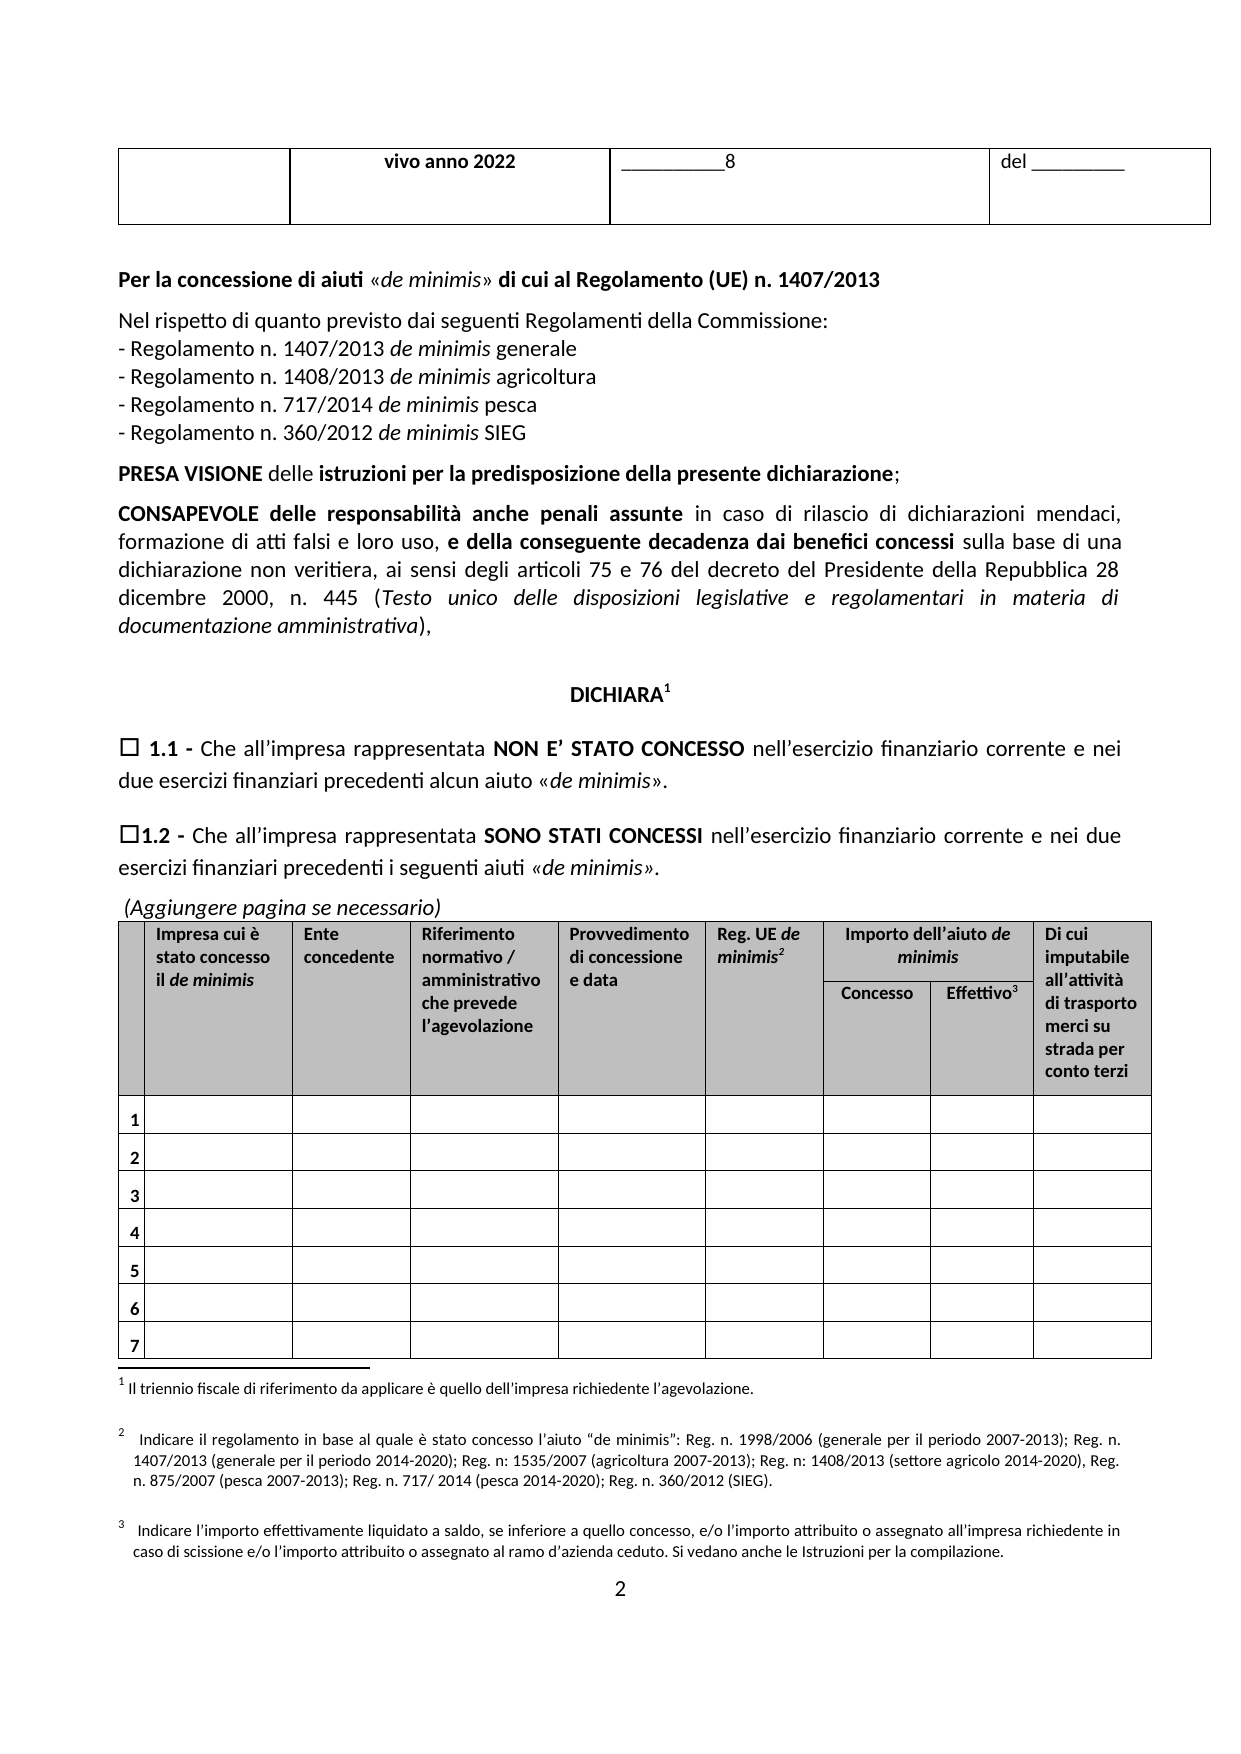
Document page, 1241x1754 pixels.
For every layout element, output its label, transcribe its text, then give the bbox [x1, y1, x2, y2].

table_cell [1034, 1096, 1151, 1133]
table_cell 2 [119, 1134, 144, 1170]
text □ 1.1 - Che all’impresa rappresentata NON E’ STATO CONCESSO nell’esercizio finanziario corrente e nei due esercizi finanziari precedenti alcun aiuto «de minimis». [118, 720, 1122, 794]
table_cell 7 [119, 1322, 144, 1358]
table_cell [411, 1134, 558, 1170]
table_cell [411, 1171, 558, 1208]
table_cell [611, 149, 989, 224]
table_cell 4 [119, 1209, 144, 1246]
table_cell [559, 1096, 705, 1133]
table_cell [824, 1171, 930, 1208]
table_cell [706, 1096, 823, 1133]
text - Regolamento n. 360/2012 de minimis SIEG [118, 418, 1122, 446]
table_cell [145, 1209, 292, 1246]
table_cell [931, 1322, 1033, 1358]
text - Regolamento n. 1407/2013 de minimis generale [118, 334, 1122, 362]
table_cell [824, 1209, 930, 1246]
table_cell 3 [119, 1171, 144, 1208]
text CONSAPEVOLE delle responsabilità anche penali assunte in caso di rilascio di dichiarazioni mendaci, formazione di atti falsi e loro uso, e della conseguente decadenza dai benefici concessi sulla base di una dichiarazione non veritiera, ai sensi degli articoli 75 e 76 del decreto del Presidente della Repubblica 28 dicembre 2000, n. 445 (Testo unico delle disposizioni legislative e regolamentari in materia di documentazione amministrativa), [118, 499, 1122, 639]
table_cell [990, 149, 1210, 224]
table_cell [559, 1322, 705, 1358]
table_cell [1034, 1284, 1151, 1321]
table_cell [411, 1284, 558, 1321]
table_cell [931, 1134, 1033, 1170]
text PRESA VISIONE delle istruzioni per la predisposizione della presente dichiarazione; [118, 459, 1122, 487]
table_cell [824, 1322, 930, 1358]
table_cell [824, 1096, 930, 1133]
table_header Di cui imputabile all’attività di trasporto merci su strada per conto terzi [1034, 922, 1151, 1095]
table_header Provvedimento di concessione e data [559, 922, 705, 1095]
table_cell [293, 1209, 410, 1246]
table_header Importo dell’aiuto de minimis [824, 922, 1033, 981]
table_cell [145, 1247, 292, 1283]
table_cell [931, 1247, 1033, 1283]
table_cell [293, 1171, 410, 1208]
table_cell [559, 1247, 705, 1283]
text - Regolamento n. 1408/2013 de minimis agricoltura [118, 362, 1122, 390]
table_cell 5 [119, 1247, 144, 1283]
table_cell [411, 1209, 558, 1246]
table_cell Effettivo [931, 982, 1033, 1095]
table_cell [1034, 1322, 1151, 1358]
table_cell [559, 1209, 705, 1246]
table_cell 1 [119, 1096, 144, 1133]
table_cell [1034, 1171, 1151, 1208]
text □1.2 - Che all’impresa rappresentata SONO STATI CONCESSI nell’esercizio finanziario corrente e nei due esercizi finanziari precedenti i seguenti aiuti «de minimis». [118, 807, 1122, 881]
text Per la concessione di aiuti «de minimis» di cui al Regolamento (UE) n. 1407/2013 [118, 266, 1122, 294]
table_cell [824, 1284, 930, 1321]
table_cell [824, 1247, 930, 1283]
table_cell [931, 1096, 1033, 1133]
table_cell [291, 149, 609, 224]
table_cell [1034, 1209, 1151, 1246]
table_cell [559, 1134, 705, 1170]
table_cell [559, 1284, 705, 1321]
table_cell [559, 1171, 705, 1208]
table_header Ente concedente [293, 922, 410, 1095]
text DICHIARA [118, 680, 1122, 708]
table_cell [411, 1322, 558, 1358]
table_cell [1034, 1134, 1151, 1170]
table_header [119, 922, 144, 1095]
table_cell [706, 1322, 823, 1358]
table_cell [145, 1322, 292, 1358]
table_cell [145, 1134, 292, 1170]
table_cell [293, 1284, 410, 1321]
table_cell [706, 1171, 823, 1208]
text (Aggiungere pagina se necessario) [118, 893, 1122, 921]
table_cell [706, 1134, 823, 1170]
table_cell [706, 1247, 823, 1283]
table_cell 6 [119, 1284, 144, 1321]
table_cell [293, 1322, 410, 1358]
table_cell [1034, 1247, 1151, 1283]
table_cell [293, 1134, 410, 1170]
table_cell [145, 1284, 292, 1321]
table_cell [145, 1096, 292, 1133]
table_cell [411, 1247, 558, 1283]
table_cell [293, 1096, 410, 1133]
table_cell [706, 1209, 823, 1246]
table_cell [824, 1134, 930, 1170]
text - Regolamento n. 717/2014 de minimis pesca [118, 390, 1122, 418]
table_cell [931, 1209, 1033, 1246]
table_cell [411, 1096, 558, 1133]
table_header Riferimento normativo / amministrativo che prevede l’agevolazione [411, 922, 558, 1095]
table_cell Concesso [824, 982, 930, 1095]
text Nel rispetto di quanto previsto dai seguenti Regolamenti della Commissione: [118, 306, 1122, 334]
table_cell [145, 1171, 292, 1208]
table_cell [931, 1284, 1033, 1321]
table_header Impresa cui è stato concesso il de minimis [145, 922, 292, 1095]
table_cell [293, 1247, 410, 1283]
table_cell [706, 1284, 823, 1321]
table_header Reg. UE de minimis [706, 922, 823, 1095]
table_cell [931, 1171, 1033, 1208]
